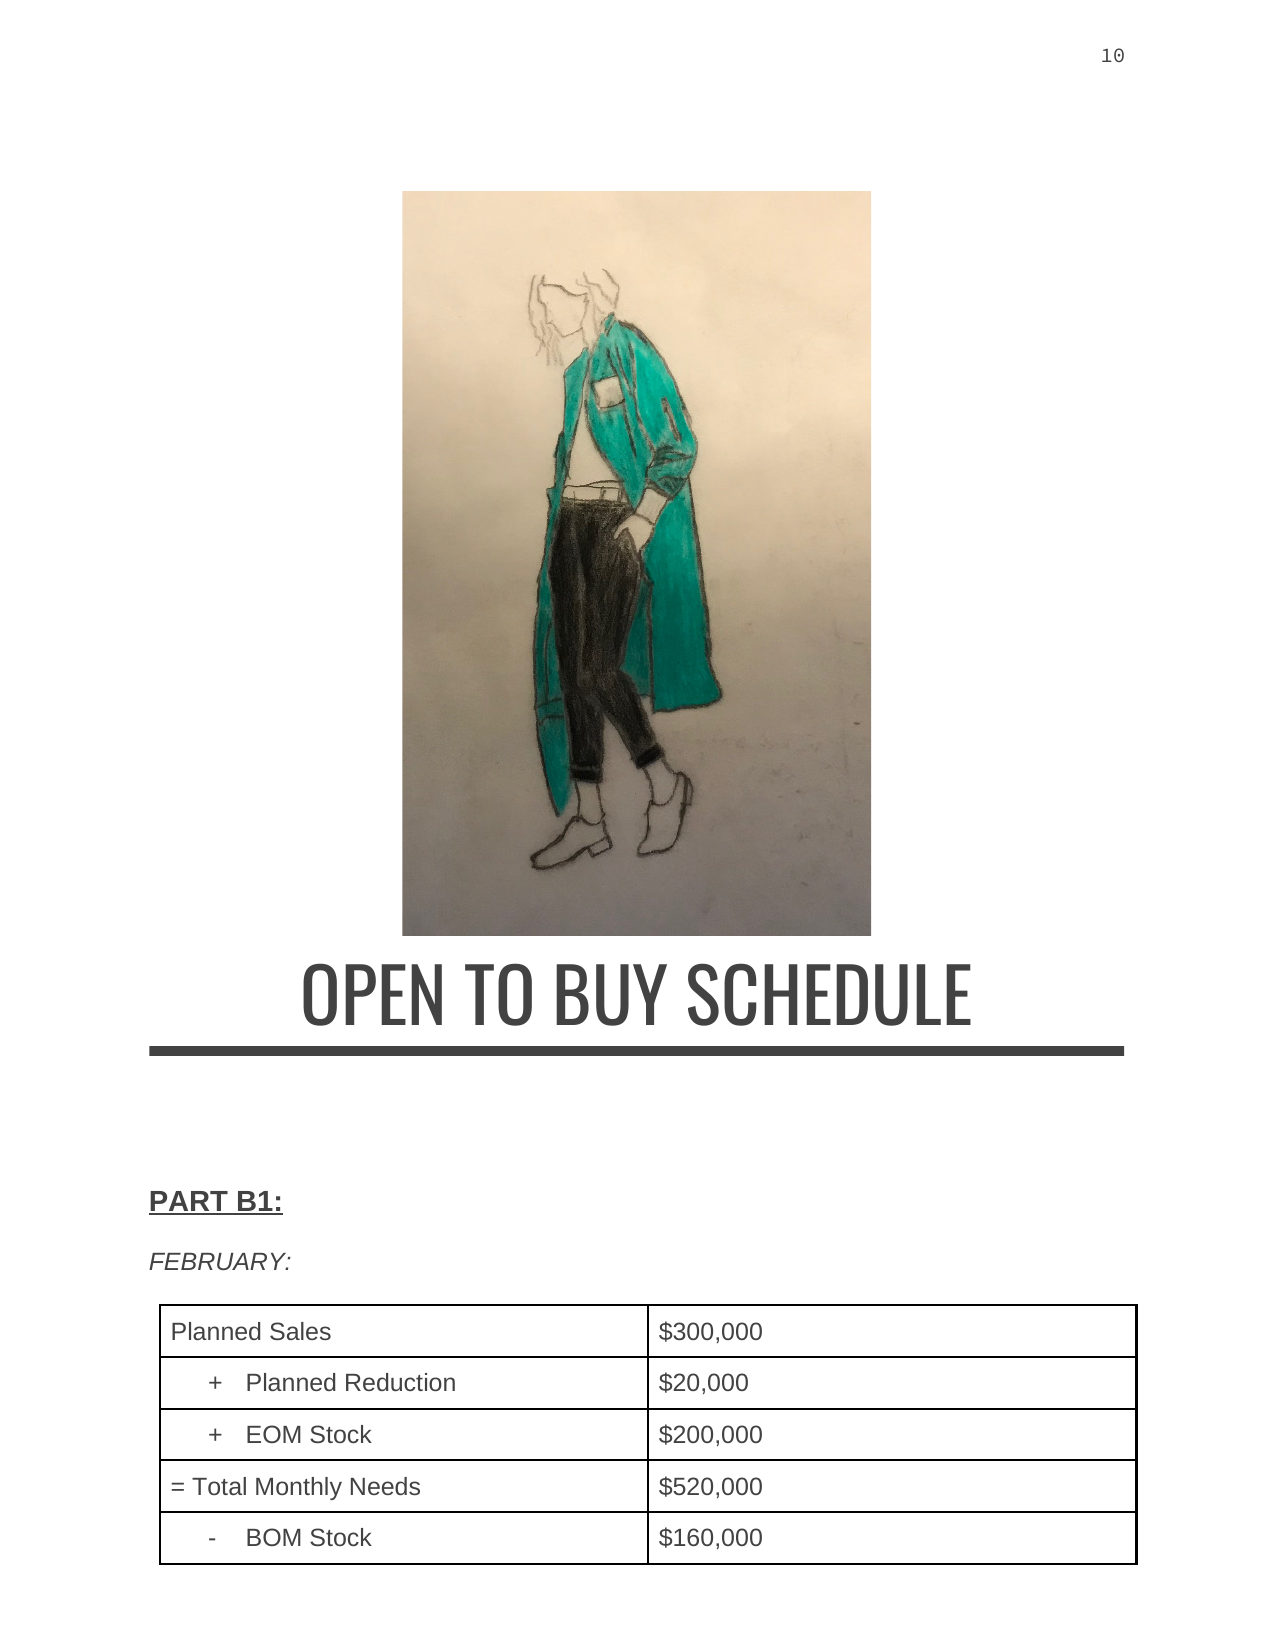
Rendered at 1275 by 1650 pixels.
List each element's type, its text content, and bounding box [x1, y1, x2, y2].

table_cell $520,000 [649, 1461, 1135, 1511]
text OPEN TO BUY SCHEDULE [148, 936, 1125, 1047]
text FEBRUARY: [148, 1247, 1125, 1275]
table_cell $20,000 [649, 1358, 1135, 1407]
table_header Planned Sales [161, 1306, 647, 1356]
table_cell Planned Reduction [161, 1358, 647, 1407]
table_header $300,000 [649, 1306, 1135, 1356]
text PART B1: [148, 1184, 1125, 1218]
table_cell $160,000 [649, 1513, 1135, 1562]
table_cell = Total Monthly Needs [161, 1461, 647, 1511]
picture [402, 191, 872, 936]
table_cell EOM Stock [161, 1410, 647, 1459]
table_cell $200,000 [649, 1410, 1135, 1459]
table_cell BOM Stock [161, 1513, 647, 1562]
picture [149, 1046, 1125, 1056]
